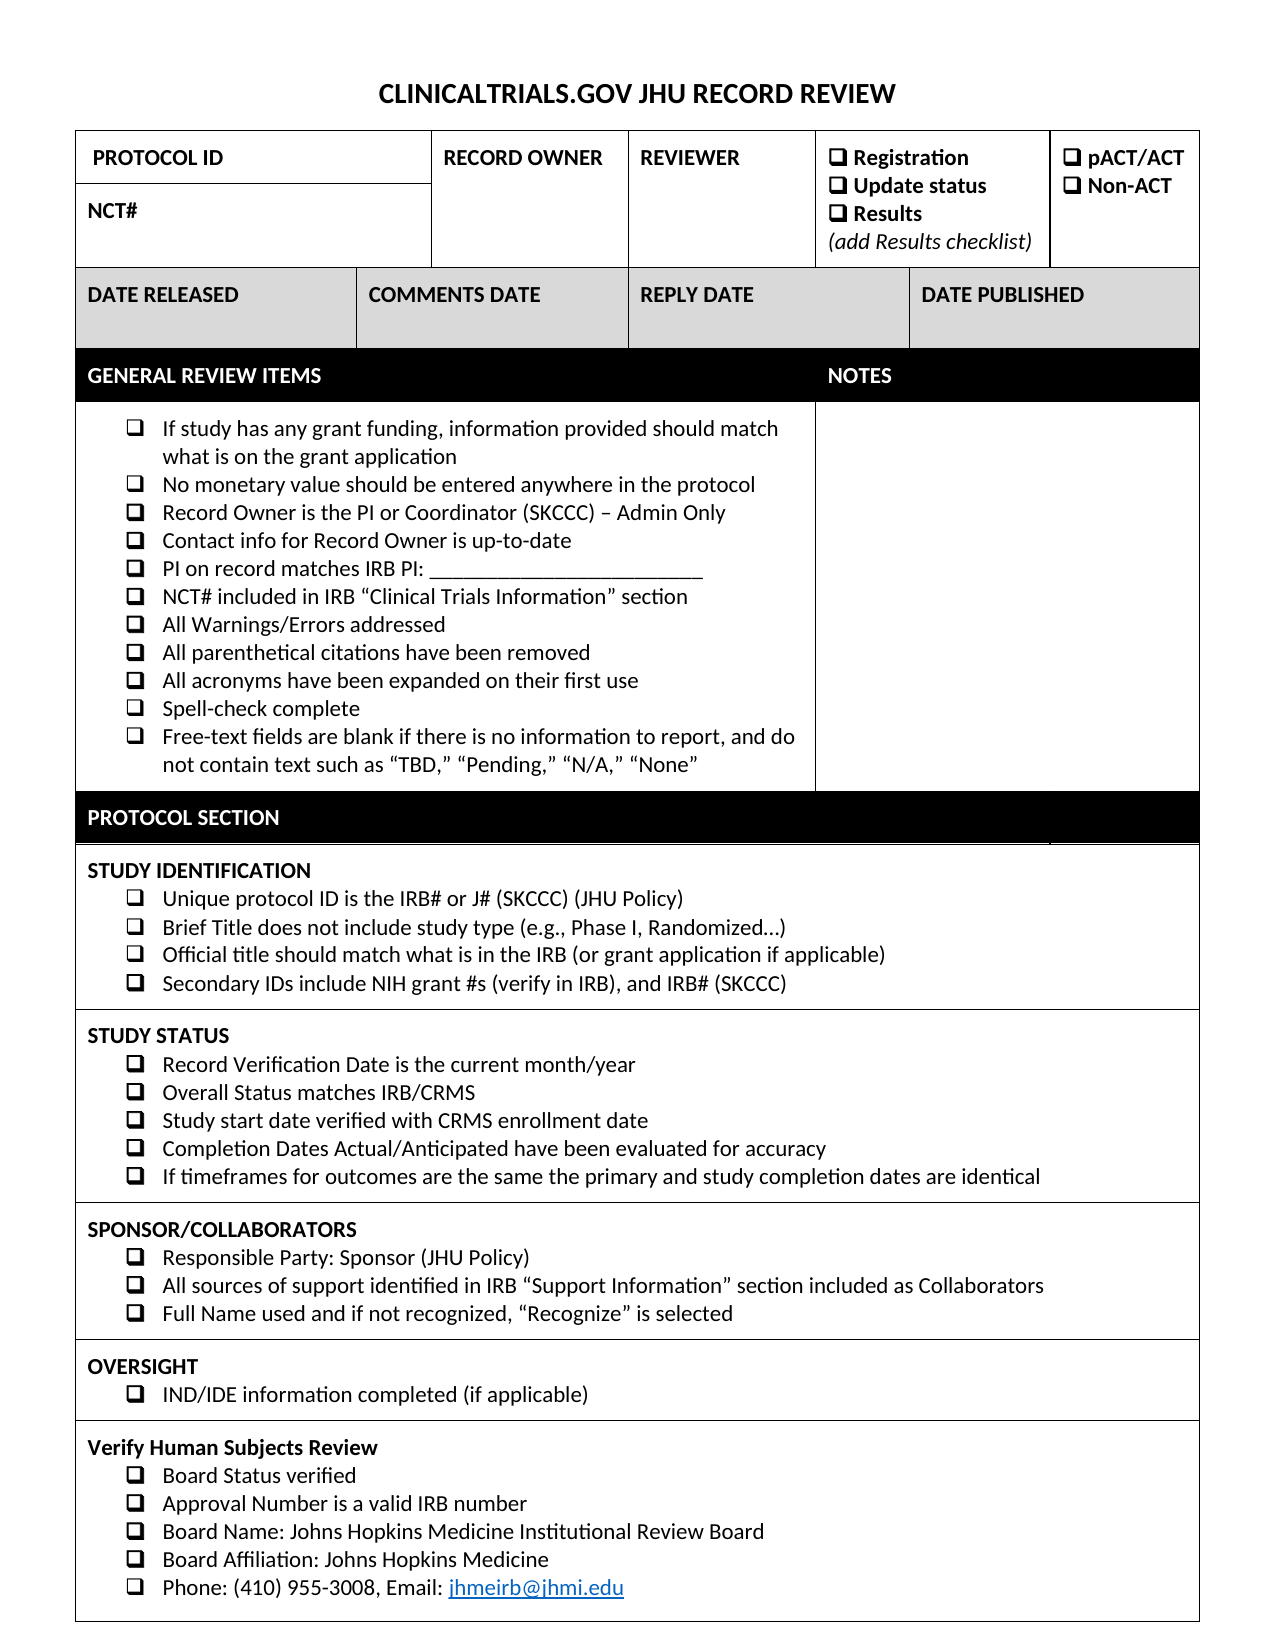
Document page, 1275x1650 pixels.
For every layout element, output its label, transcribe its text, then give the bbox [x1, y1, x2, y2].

table_cell SPONSOR/COLLABORATORS Responsible Party: Sponsor (JHU Policy) All sources of support identified in IRB “Support Information” section included as Collaborators Full Name used and if not recognized, “Recognize” is selected [76, 1203, 1199, 1339]
table_cell If study has any grant funding, information provided should match what is on the grant application No monetary value should be entered anywhere in the protocol Record Owner is the PI or Coordinator (SKCCC) – Admin Only Contact info for Record Owner is up-to-date PI on record matches IRB PI: ________________________ NCT# included in IRB “Clinical Trials Information” section All Warnings/Errors addressed All parenthetical citations have been removed All acronyms have been expanded on their first use Spell-check complete Free-text fields are blank if there is no information to report, and do not contain text such as “TBD,” “Pending,” “N/A,” “None” [76, 402, 815, 791]
text CLINICALTRIALS.GOV JHU RECORD REVIEW [75, 75, 1200, 111]
table_cell [816, 402, 1199, 791]
table_cell STUDY STATUS Record Verification Date is the current month/year Overall Status matches IRB/CRMS Study start date verified with CRMS enrollment date Completion Dates Actual/Anticipated have been evaluated for accuracy If timeframes for outcomes are the same the primary and study completion dates are identical [76, 1010, 1199, 1202]
table_cell DATE PUBLISHED [910, 268, 1199, 348]
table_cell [76, 1421, 1199, 1621]
table_cell DATE RELEASED [76, 268, 356, 348]
table_cell REPLY DATE [629, 268, 909, 348]
table_cell NCT# [76, 184, 431, 267]
table_header pACT/ACT Non-ACT [1051, 131, 1199, 267]
table_header PROTOCOL ID [76, 131, 431, 183]
table_cell PROTOCOL SECTION [76, 792, 1049, 843]
table_cell NOTES [816, 349, 1049, 401]
table_header Registration Update status Results (add Results checklist) [816, 131, 1049, 267]
table_cell [1051, 792, 1199, 843]
table_cell COMMENTS DATE [357, 268, 628, 348]
table_cell GENERAL REVIEW ITEMS [76, 349, 815, 401]
table_cell OVERSIGHT IND/IDE information completed (if applicable) [76, 1340, 1199, 1420]
table_header REVIEWER [629, 131, 815, 267]
table_cell [1051, 349, 1199, 401]
table_header RECORD OWNER [432, 131, 628, 267]
table_cell STUDY IDENTIFICATION Unique protocol ID is the IRB# or J# (SKCCC) (JHU Policy) Brief Title does not include study type (e.g., Phase I, Randomized…) Official title should match what is in the IRB (or grant application if applicable) Secondary IDs include NIH grant #s (verify in IRB), and IRB# (SKCCC) [76, 845, 1199, 1009]
